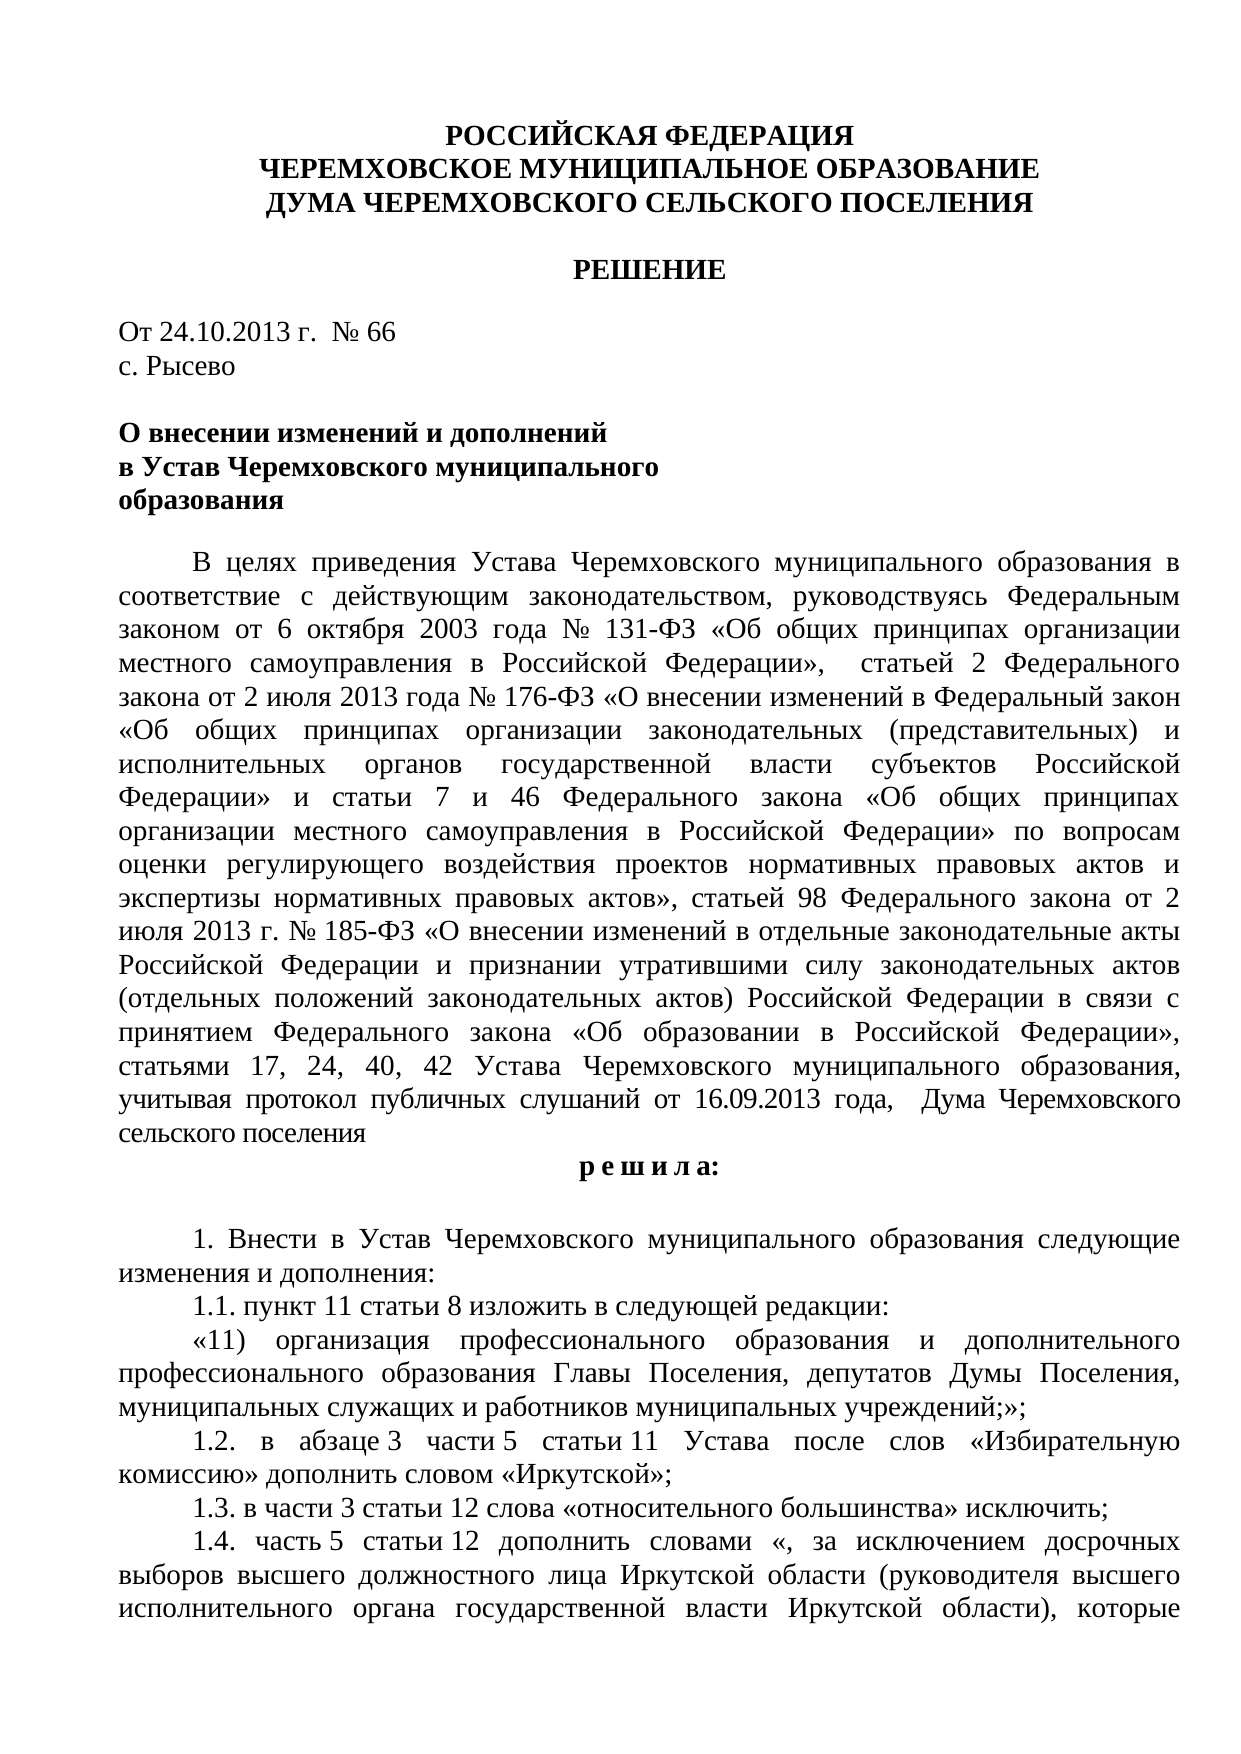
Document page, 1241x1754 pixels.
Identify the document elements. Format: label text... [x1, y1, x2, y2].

text в Устав Черемховского муниципального [118, 449, 1181, 482]
text 1.1. пункт 11 статьи 8 изложить в следующей редакции: [118, 1288, 1181, 1322]
text р е ш и л а: [118, 1148, 1181, 1182]
text 1.3. в части 3 статьи 12 слова «относительного большинства» исключить; [118, 1490, 1181, 1523]
text «11) организация профессионального образования и дополнительного профессионального образования Главы Поселения, депутатов Думы Поселения, муниципальных служащих и работников муниципальных учреждений;»; [118, 1322, 1181, 1423]
text 1. Внести в Устав Черемховского муниципального образования следующие изменения и дополнения: [118, 1221, 1181, 1288]
text От 24.10.2013 г. № 66 [118, 314, 1181, 348]
text РОССИЙСКАЯ ФЕДЕРАЦИЯ [118, 118, 1181, 152]
text В целях приведения Устава Черемховского муниципального образования в соответствие с действующим законодательством, руководствуясь Федеральным законом от 6 октября 2003 года № 131-ФЗ «Об общих принципах организации местного самоуправления в Российской Федерации», статьей 2 Федерального закона от 2 июля 2013 года № 176-ФЗ «О внесении изменений в Федеральный закон «Об общих принципах организации законодательных (представительных) и исполнительных органов государственной власти субъектов Российской Федерации» и статьи 7 и 46 Федерального закона «Об общих принципах организации местного самоуправления в Российской Федерации» по вопросам оценки регулирующего воздействия проектов нормативных правовых актов и экспертизы нормативных правовых актов», статьей 98 Федерального закона от 2 июля . № 185-ФЗ «О внесении изменений в отдельные законодательные акты Российской Федерации и признании утратившими силу законодательных актов (отдельных положений законодательных актов) Российской Федерации в связи с принятием Федерального закона «Об образовании в Российской Федерации», статьями 17, 24, 40, 42 Устава Черемховского муниципального образования, учитывая протокол публичных слушаний от 16.09.2013 года, Дума Черемховского сельского поселения [118, 544, 1181, 1148]
text ДУМА ЧЕРЕМХОВСКОГО СЕЛЬСКОГО ПОСЕЛЕНИЯ [118, 185, 1181, 219]
text О внесении изменений и дополнений [118, 415, 1181, 449]
text образования [118, 482, 1181, 516]
text с. Рысево [118, 348, 1181, 382]
text 1.2. в абзаце 3 части 5 статьи 11 Устава после слов «Избирательную комиссию» дополнить словом «Иркутской»; [118, 1423, 1181, 1490]
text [118, 1523, 1181, 1624]
text РЕШЕНИЕ [118, 252, 1181, 286]
text ЧЕРЕМХОВСКОЕ МУНИЦИПАЛЬНОЕ ОБРАЗОВАНИЕ [118, 152, 1181, 185]
